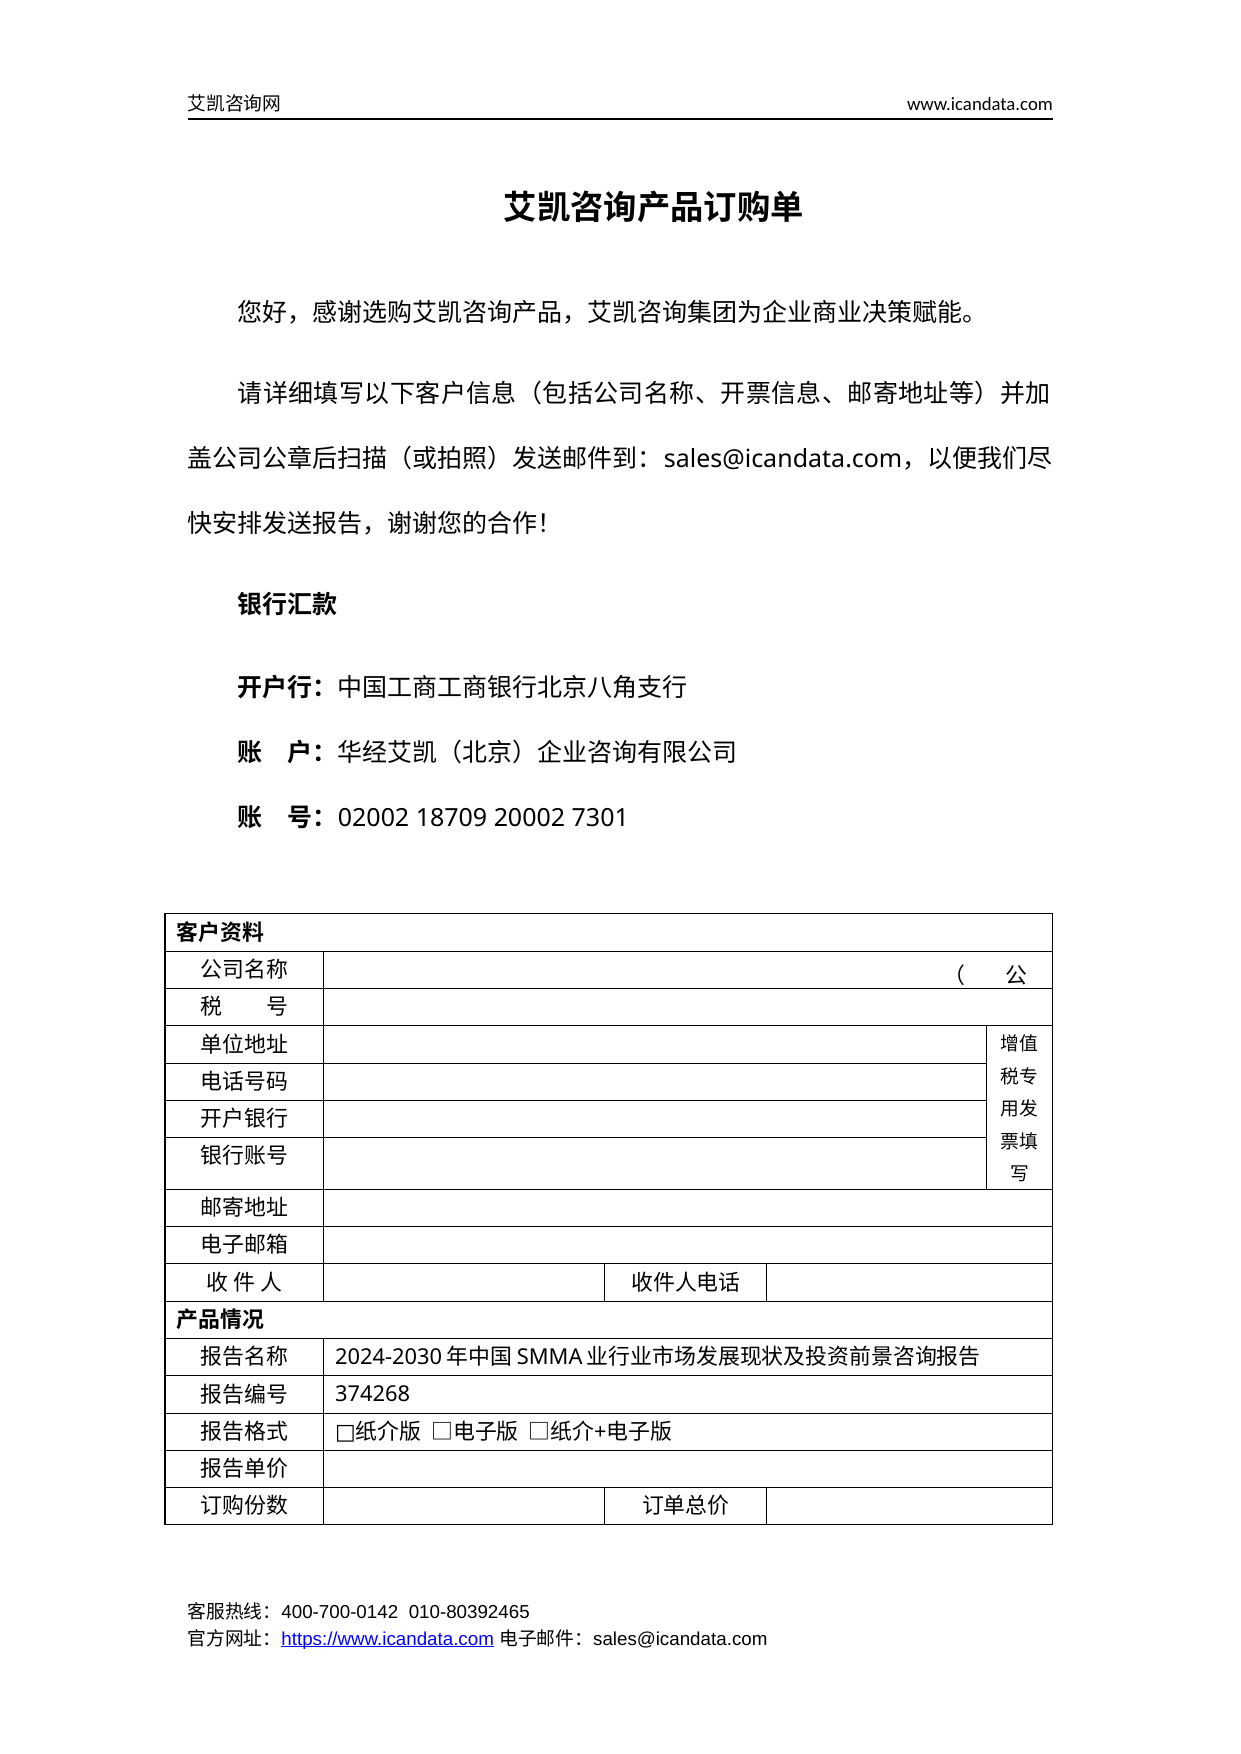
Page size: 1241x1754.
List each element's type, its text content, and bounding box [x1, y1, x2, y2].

table_cell [324, 1064, 986, 1100]
text 账 号：02002 18709 20002 7301 [187, 783, 1053, 848]
text 开户行：中国工商工商银行北京八角支行 [187, 653, 1053, 718]
table_cell 电子邮箱 [166, 1227, 323, 1263]
table_cell [767, 1488, 1052, 1524]
table_cell 单位地址 [166, 1026, 323, 1062]
table_cell [324, 1026, 986, 1062]
table_cell [324, 1138, 986, 1189]
table_cell 收件人电话 [605, 1264, 766, 1301]
table_cell 报告名称 [166, 1339, 323, 1375]
text 银行汇款 [187, 570, 1053, 635]
table_cell [767, 1264, 1052, 1301]
table_cell 报告编号 [166, 1376, 323, 1412]
table_cell [324, 1190, 1052, 1226]
text 账 户：华经艾凯（北京）企业咨询有限公司 [187, 718, 1053, 783]
table_cell 2024-2030年中国SMMA业行业市场发展现状及投资前景咨询报告 [324, 1339, 1052, 1375]
table_cell 公司名称 [166, 952, 323, 988]
table_cell [324, 1264, 604, 1301]
table_cell 订单总价 [605, 1488, 766, 1524]
table_cell 银行账号 [166, 1138, 323, 1189]
table_cell 产品情况 [166, 1302, 1052, 1338]
table_cell 增值税专用发票填写 [987, 1026, 1052, 1189]
text 您好，感谢选购艾凯咨询产品，艾凯咨询集团为企业商业决策赋能。 [187, 278, 1053, 343]
table_cell 订购份数 [166, 1488, 323, 1524]
table_cell 报告格式 [166, 1414, 323, 1450]
table_cell [324, 1227, 1052, 1263]
table_cell □纸介版 □电子版 □纸介+电子版 [324, 1414, 1052, 1450]
text 请详细填写以下客户信息（包括公司名称、开票信息、邮寄地址等）并加盖公司公章后扫描（或拍照）发送邮件到：sales@icandata.com，以便我们尽快安排发送报告，谢谢您的合作！ [187, 359, 1053, 554]
table_header 客户资料 [166, 914, 1052, 951]
table_cell [324, 1101, 986, 1137]
table_cell 开户银行 [166, 1101, 323, 1137]
table_cell 邮寄地址 [166, 1190, 323, 1226]
table_cell 电话号码 [166, 1064, 323, 1100]
table_cell [324, 952, 1052, 988]
table_cell [324, 1451, 1052, 1487]
table_cell [324, 1488, 604, 1524]
table_cell 收 件 人 [166, 1264, 323, 1301]
table_cell 374268 [324, 1376, 1052, 1412]
table_cell 税 号 [166, 989, 323, 1025]
table_cell 报告单价 [166, 1451, 323, 1487]
text 艾凯咨询产品订购单 [187, 172, 1053, 237]
table_cell [324, 989, 1052, 1025]
